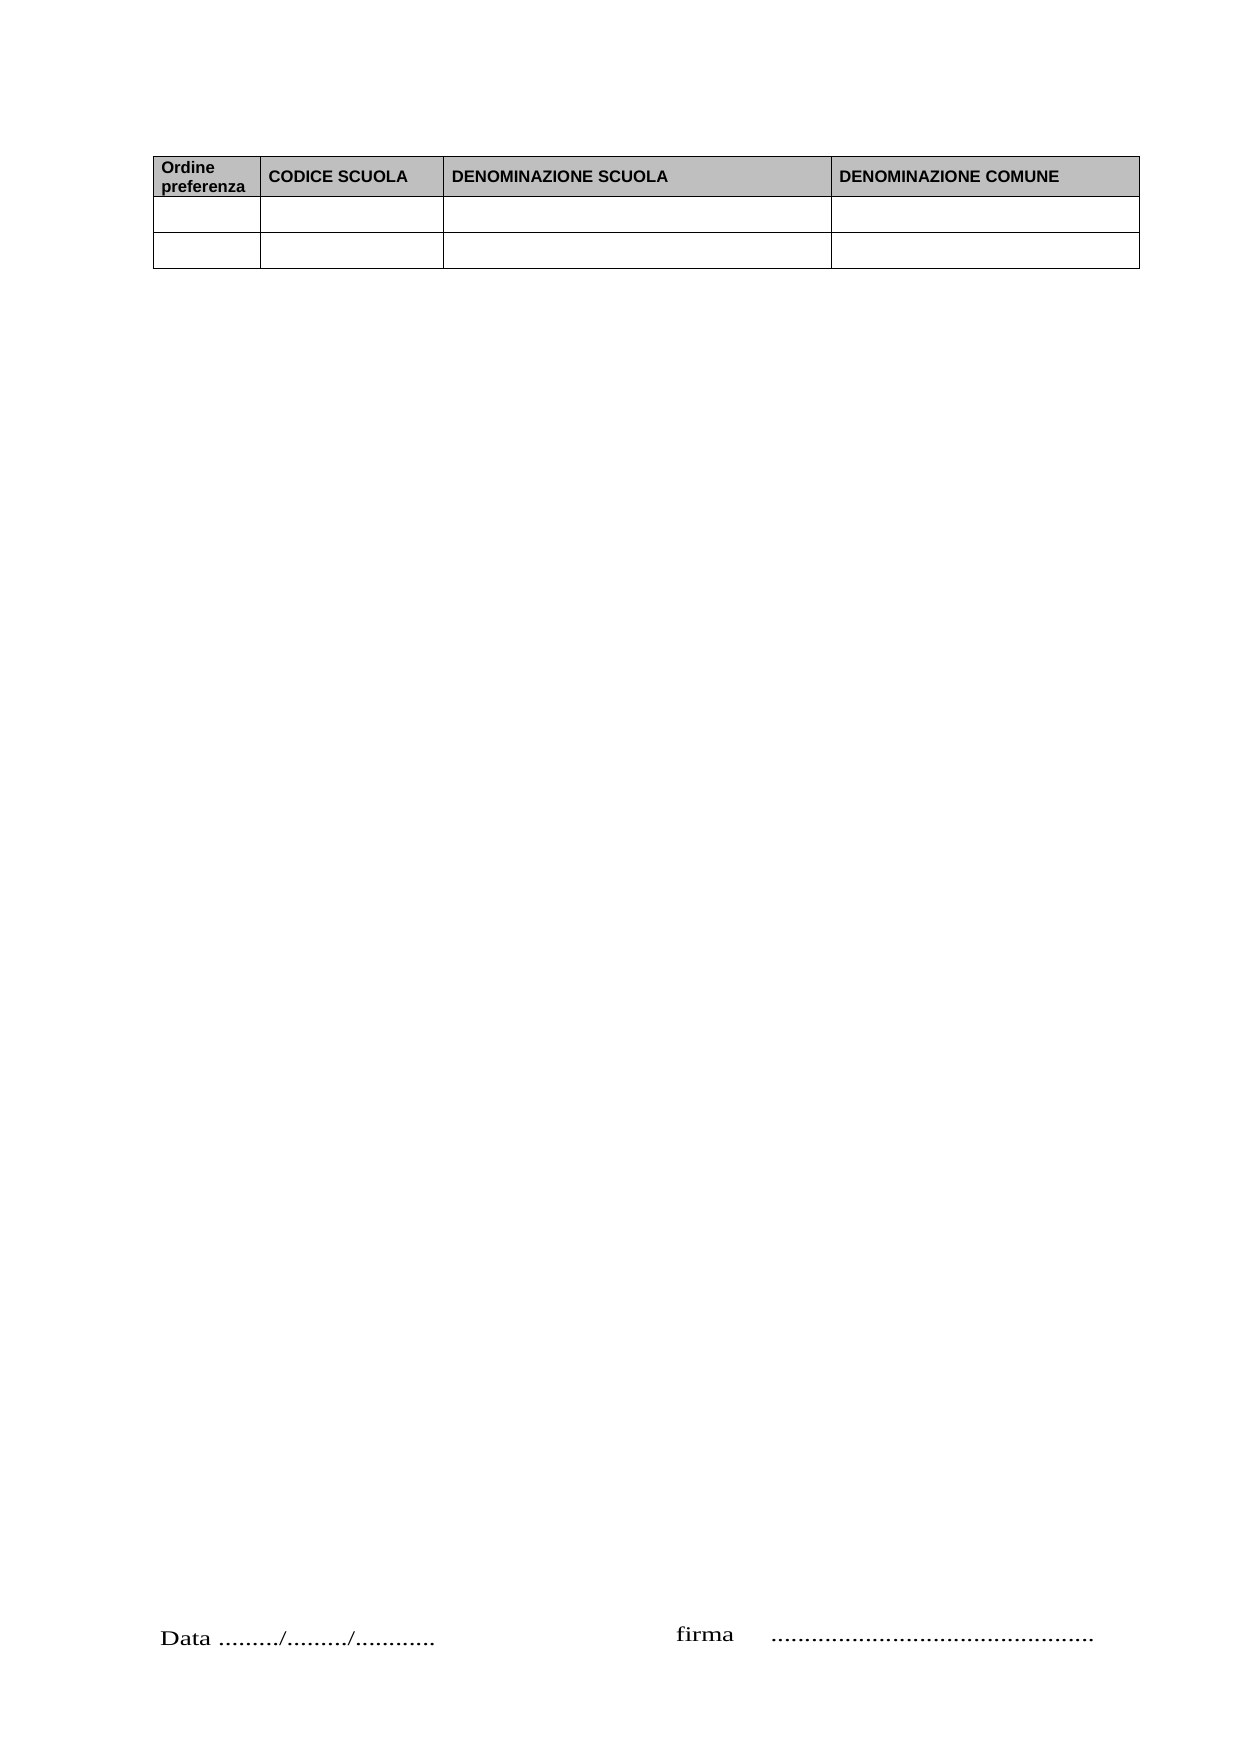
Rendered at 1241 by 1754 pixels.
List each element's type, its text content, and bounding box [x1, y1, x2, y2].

table_header Ordine preferenza [154, 157, 260, 196]
table_cell [444, 233, 831, 268]
table_cell [261, 233, 443, 268]
table_cell [261, 197, 443, 232]
table_header DENOMINAZIONE SCUOLA [444, 157, 831, 196]
table_header DENOMINAZIONE COMUNE [832, 157, 1139, 196]
table_cell [154, 197, 260, 232]
table_cell [832, 197, 1139, 232]
table_cell [832, 233, 1139, 268]
table_header CODICE SCUOLA [261, 157, 443, 196]
table_cell [154, 233, 260, 268]
table_cell [444, 197, 831, 232]
